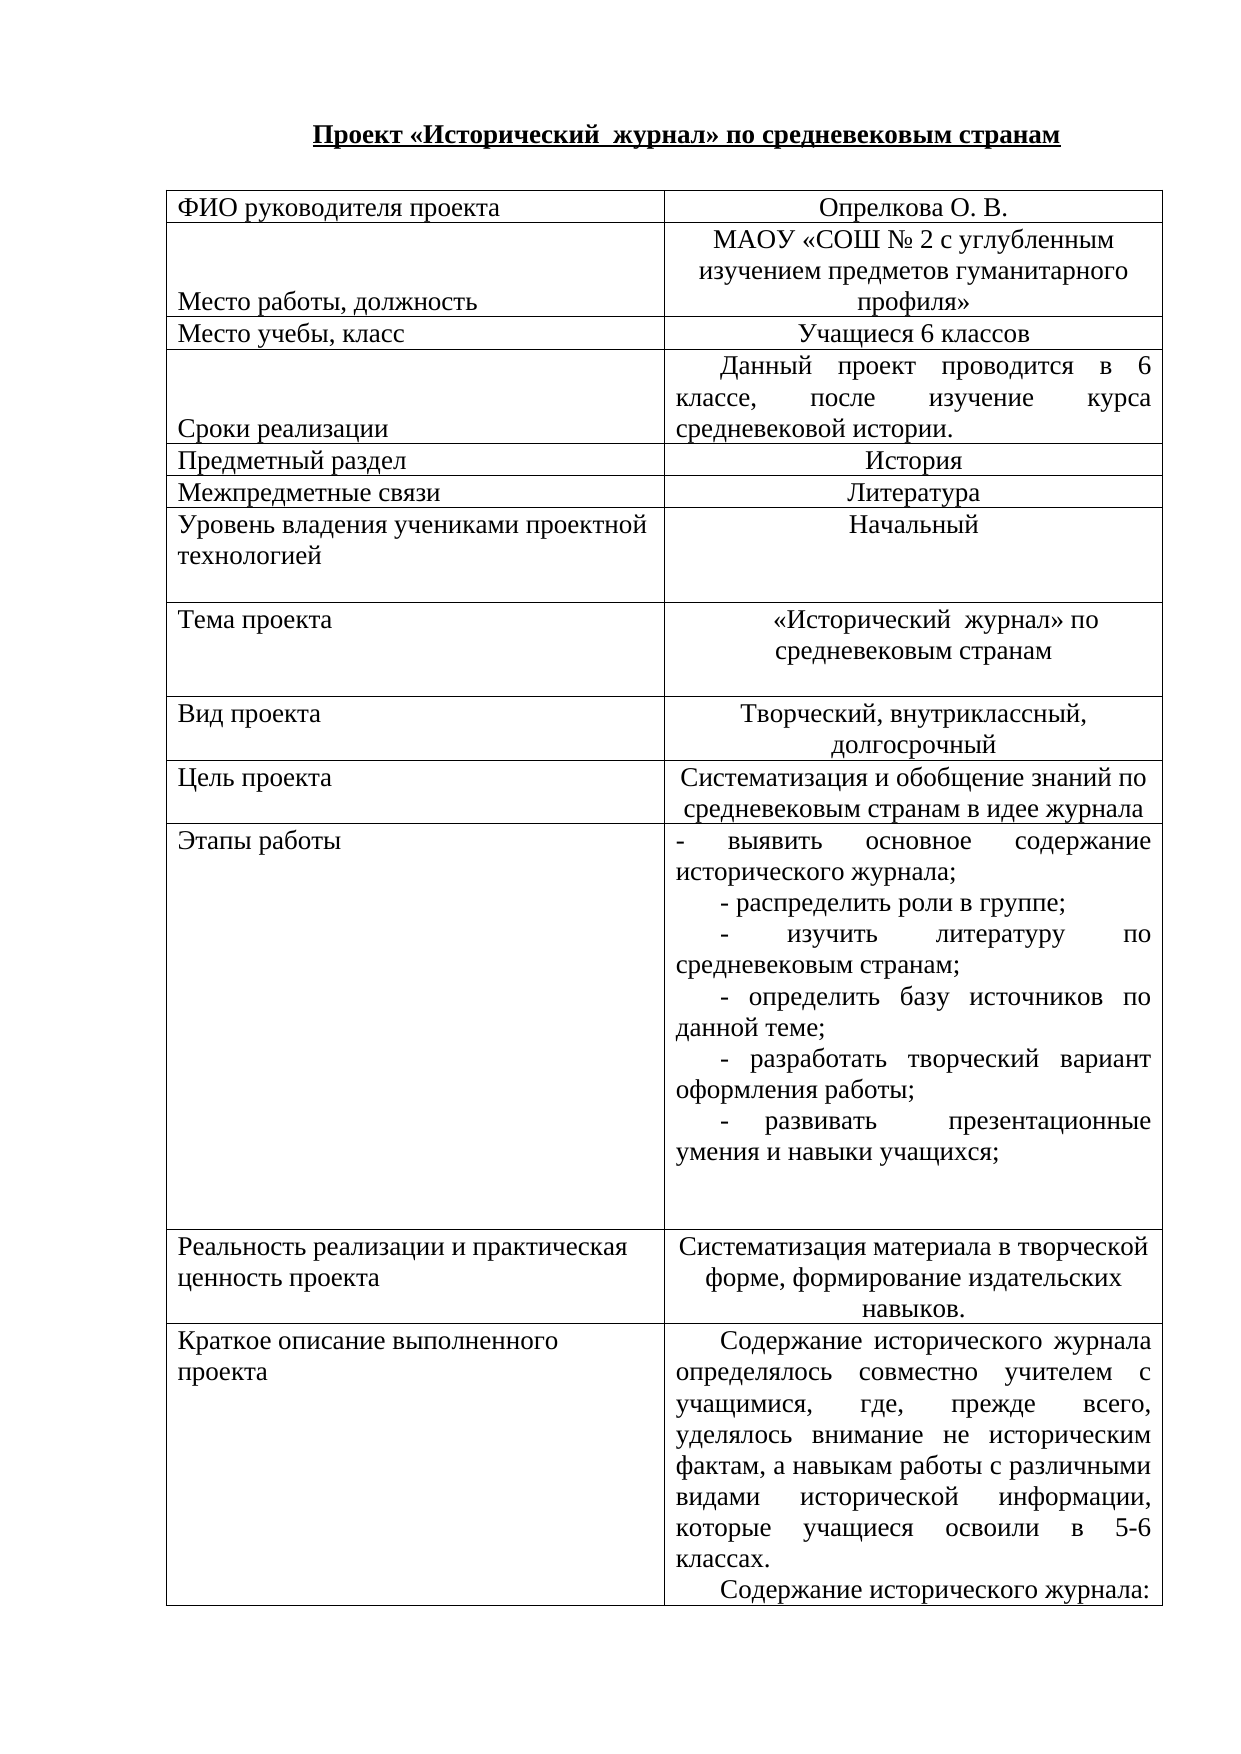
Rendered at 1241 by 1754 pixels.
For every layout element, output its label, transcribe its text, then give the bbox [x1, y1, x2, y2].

table_header ФИО руководителя проекта [167, 191, 664, 222]
table_cell Сроки реализации [167, 350, 664, 443]
table_cell Этапы работы [167, 824, 664, 1229]
table_header Опрелкова О. В. [665, 191, 1162, 222]
table_cell Творческий, внутриклассный, долгосрочный [665, 697, 1162, 759]
table_cell Уровень владения учениками проектной технологией [167, 508, 664, 602]
table_cell МАОУ «СОШ № 2 с углубленным изучением предметов гуманитарного профиля» [665, 223, 1162, 316]
table_cell Предметный раздел [167, 444, 664, 475]
text Проект «Исторический журнал» по средневековым странам [177, 118, 1152, 149]
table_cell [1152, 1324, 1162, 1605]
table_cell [167, 1324, 664, 1605]
table_cell «Исторический журнал» по средневековым странам [665, 603, 1162, 696]
table_cell Реальность реализации и практическая ценность проекта [167, 1230, 664, 1323]
table_cell Учащиеся 6 классов [665, 317, 1162, 348]
table_cell Межпредметные связи [167, 476, 664, 507]
table_cell История [665, 444, 1162, 475]
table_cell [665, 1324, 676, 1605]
table_cell Место учебы, класс [167, 317, 664, 348]
table_cell Систематизация и обобщение знаний по средневековым странам в идее журнала [665, 761, 1162, 823]
table_cell Цель проекта [167, 761, 664, 823]
table_cell Начальный [665, 508, 1162, 602]
table_cell Систематизация материала в творческой форме, формирование издательских навыков. [665, 1230, 1162, 1323]
table_cell Тема проекта [167, 603, 664, 696]
table_cell Вид проекта [167, 697, 664, 759]
table_cell - выявить основное содержание исторического журнала; - распределить роли в группе; - изучить литературу по средневековым странам; - определить базу источников по данной теме; - разработать творческий вариант оформления работы; - развивать презентационные умения и навыки учащихся; [665, 824, 1162, 1229]
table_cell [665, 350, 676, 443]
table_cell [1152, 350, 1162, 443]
table_cell Место работы, должность [167, 223, 664, 316]
table_cell Литература [665, 476, 1162, 507]
